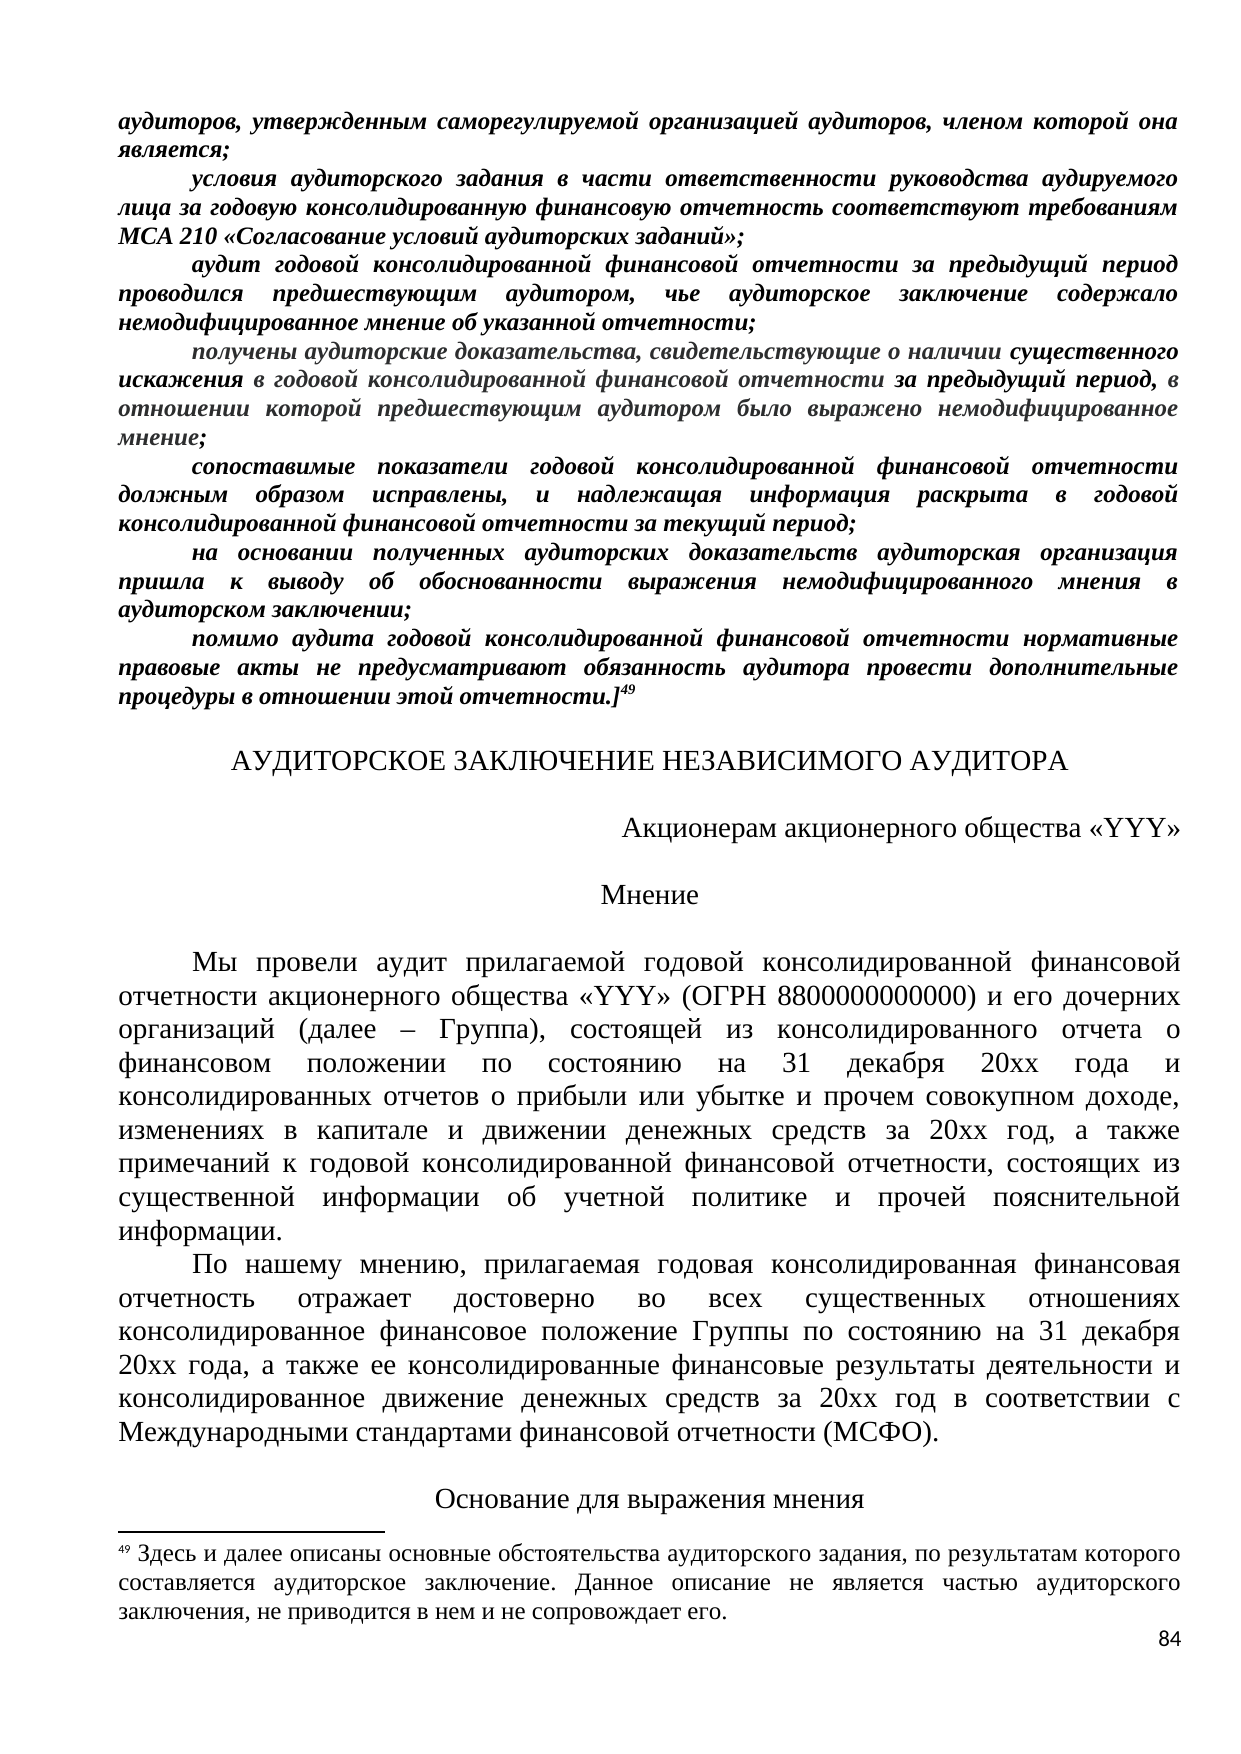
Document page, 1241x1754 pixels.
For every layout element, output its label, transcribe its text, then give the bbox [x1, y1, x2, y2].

text Акционерам акционерного общества «YYY» [118, 810, 1181, 844]
text По нашему мнению, прилагаемая годовая консолидированная финансовая отчетность отражает достоверно во всех существенных отношениях консолидированное финансовое положение Группы по состоянию на 31 декабря 20хх года, а также ее консолидированные финансовые результаты деятельности и консолидированное движение денежных средств за 20хх год в соответствии с Международными стандартами финансовой отчетности (МСФО). [118, 1246, 1181, 1447]
text условия аудиторского задания в части ответственности руководства аудируемого лица за годовую консолидированную финансовую отчетность соответствуют требованиям МСА 210 «Согласование условий аудиторских заданий»; [118, 163, 1181, 249]
text получены аудиторские доказательства, свидетельствующие о наличии существенного искажения в годовой консолидированной финансовой отчетности за предыдущий период, в отношении которой предшествующим аудитором было выражено немодифицированное мнение; [118, 336, 1181, 451]
text на основании полученных аудиторских доказательств аудиторская организация пришла к выводу об обоснованности выражения немодифицированного мнения в аудиторском заключении; [118, 537, 1181, 623]
text Основание для выражения мнения [118, 1481, 1181, 1514]
text аудит годовой консолидированной финансовой отчетности за предыдущий период проводился предшествующим аудитором, чье аудиторское заключение содержало немодифицированное мнение об указанной отчетности; [118, 249, 1181, 336]
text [118, 106, 1181, 163]
text сопоставимые показатели годовой консолидированной финансовой отчетности должным образом исправлены, и надлежащая информация раскрыта в годовой консолидированной финансовой отчетности за текущий период; [118, 451, 1181, 537]
text АУДИТОРСКОЕ ЗАКЛЮЧЕНИЕ НЕЗАВИСИМОГО АУДИТОРА [118, 743, 1181, 777]
text помимо аудита годовой консолидированной финансовой отчетности нормативные правовые акты не предусматривают обязанность аудитора провести дополнительные процедуры в отношении этой отчетности.] [118, 623, 1181, 709]
text Мы провели аудит прилагаемой годовой консолидированной финансовой отчетности акционерного общества «YYY» (ОГРН 8800000000000) и его дочерних организаций (далее – Группа), состоящей из консолидированного отчета о финансовом положении по состоянию на 31 декабря 20хх года и консолидированных отчетов о прибыли или убытке и прочем совокупном доходе, изменениях в капитале и движении денежных средств за 20хх год, а также примечаний к годовой консолидированной финансовой отчетности, состоящих из существенной информации об учетной политике и прочей пояснительной информации. [118, 944, 1181, 1246]
text Мнение [118, 877, 1181, 911]
